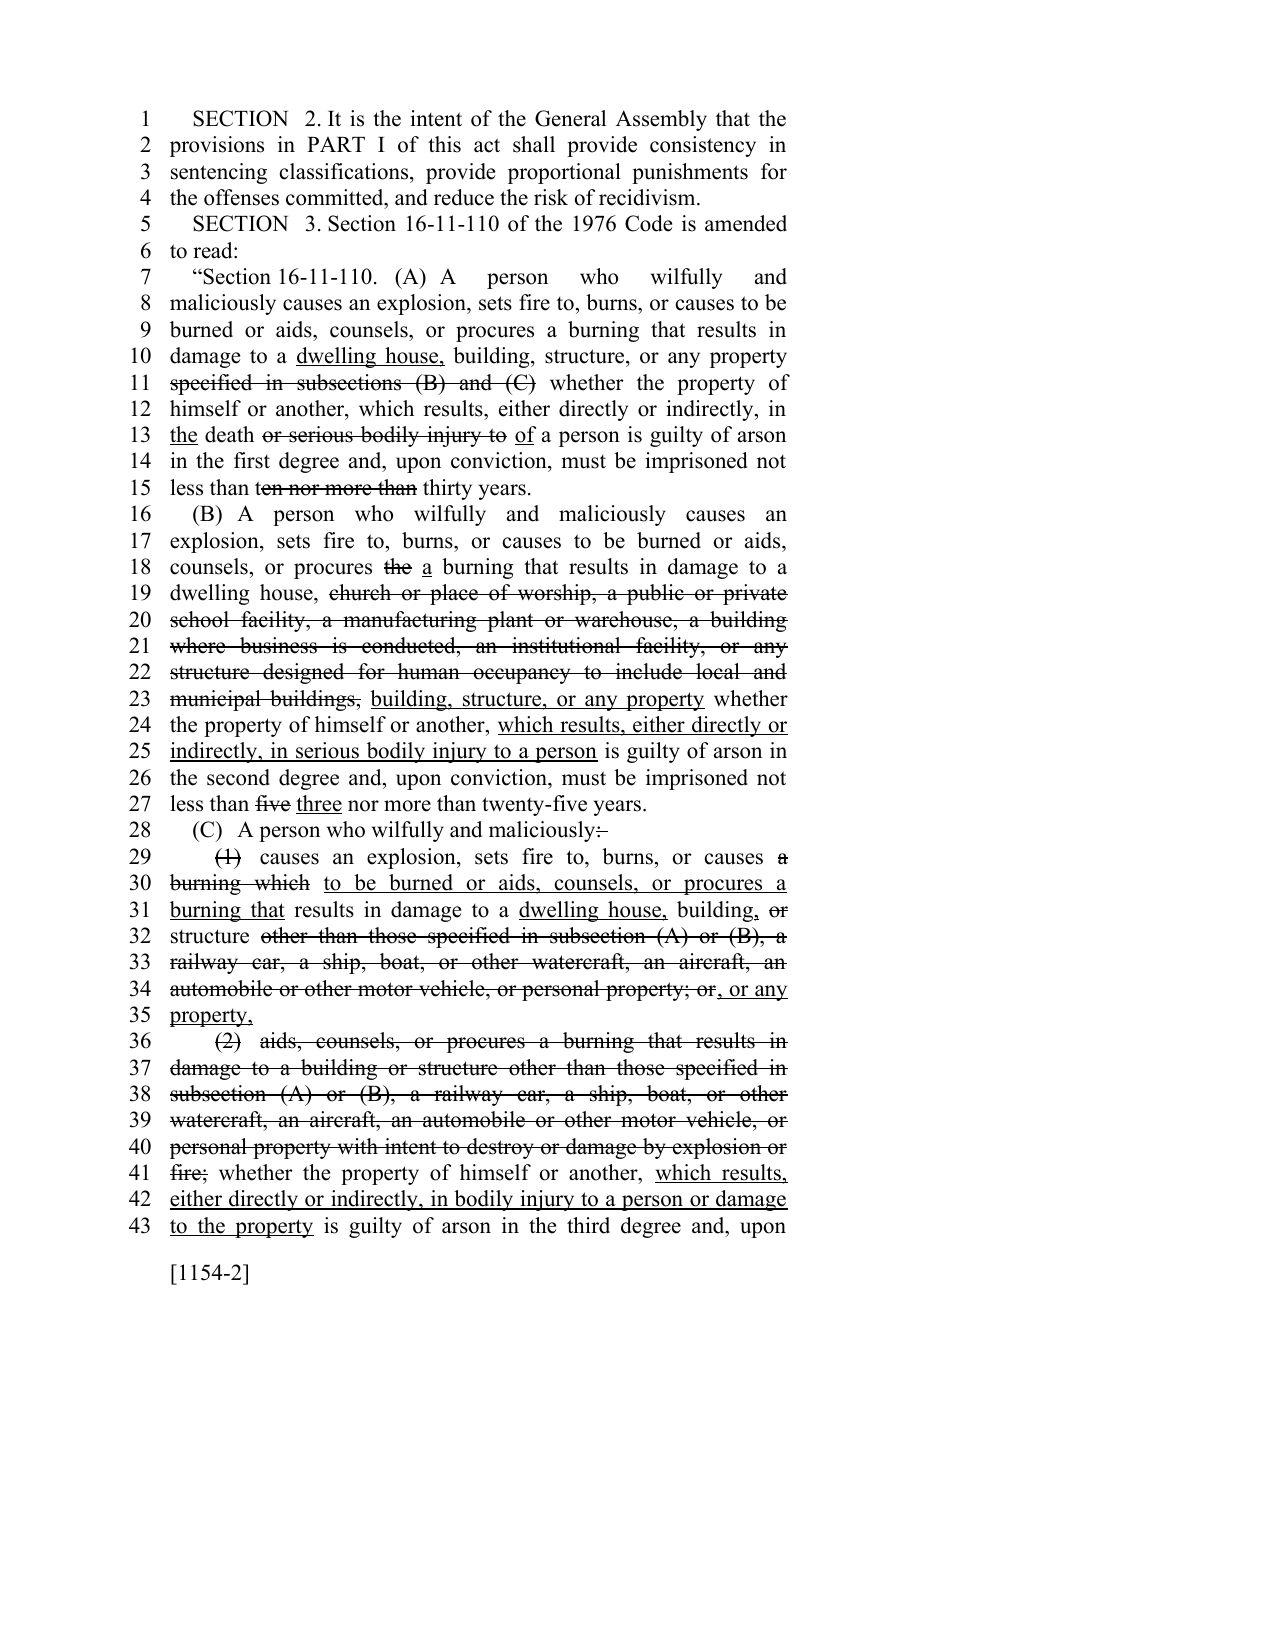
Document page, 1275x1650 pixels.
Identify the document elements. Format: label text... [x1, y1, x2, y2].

text (1) causes an explosion, sets fire to, burns, or causes a burning which to be burned or aids, counsels, or procures a burning that results in damage to a dwelling house, building, or structure other than those specified in subsection (A) or (B), a railway car, a ship, boat, or other watercraft, an aircraft, an automobile or other motor vehicle, or personal property; or, or any property, [169, 964, 787, 1027]
text “Section 16-11-110. (A) A person who wilfully and maliciously causes an explosion, sets fire to, burns, or causes to be burned or aids, counsels, or procures a burning that results in damage to a dwelling house, building, structure, or any property specified in subsections (B) and (C) whether the property of himself or another, which results, either directly or indirectly, in the death or serious bodily injury to of a person is guilty of arson in the first degree and, upon conviction, must be imprisoned not less than ten nor more than thirty years. [169, 263, 787, 500]
text (B) A person who wilfully and maliciously causes an explosion, sets fire to, burns, or causes to be burned or aids, counsels, or procures the a burning that results in damage to a dwelling house, church or place of worship, a public or private school facility, a manufacturing plant or warehouse, a building where business is conducted, an institutional facility, or any structure designed for human occupancy to include local and municipal buildings, building, structure, or any property whether the property of himself or another, which results, either directly or indirectly, in serious bodily injury to a person is guilty of arson in the second degree and, upon conviction, must be imprisoned not less than five three nor more than twenty-five years. [169, 674, 787, 817]
text SECTION 3. Section 16-11-110 of the 1976 Code is amended to read: [169, 210, 787, 263]
text SECTION 2. It is the intent of the General Assembly that the provisions in PART I of this act shall provide consistency in sentencing classifications, provide proportional punishments for the offenses committed, and reduce the risk of recidivism. [169, 105, 787, 210]
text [169, 1209, 787, 1238]
text (B) A person who wilfully and maliciously causes an explosion, sets fire to, burns, or causes to be burned or aids, counsels, or procures the a burning that results in damage to a dwelling house, church or place of worship, a public or private school facility, a manufacturing plant or warehouse, a building where business is conducted, an institutional facility, or any structure designed for human occupancy to include local and municipal buildings, building, structure, or any property whether the property of himself or another, which results, either directly or indirectly, in serious bodily injury to a person is guilty of arson in the second degree and, upon conviction, must be imprisoned not less than five three nor more than twenty-five years. [169, 500, 787, 620]
text (1) causes an explosion, sets fire to, burns, or causes a burning which to be burned or aids, counsels, or procures a burning that results in damage to a dwelling house, building, or structure other than those specified in subsection (A) or (B), a railway car, a ship, boat, or other watercraft, an aircraft, an automobile or other motor vehicle, or personal property; or, or any property, [169, 843, 787, 963]
text (C) A person who wilfully and maliciously: [169, 817, 787, 843]
